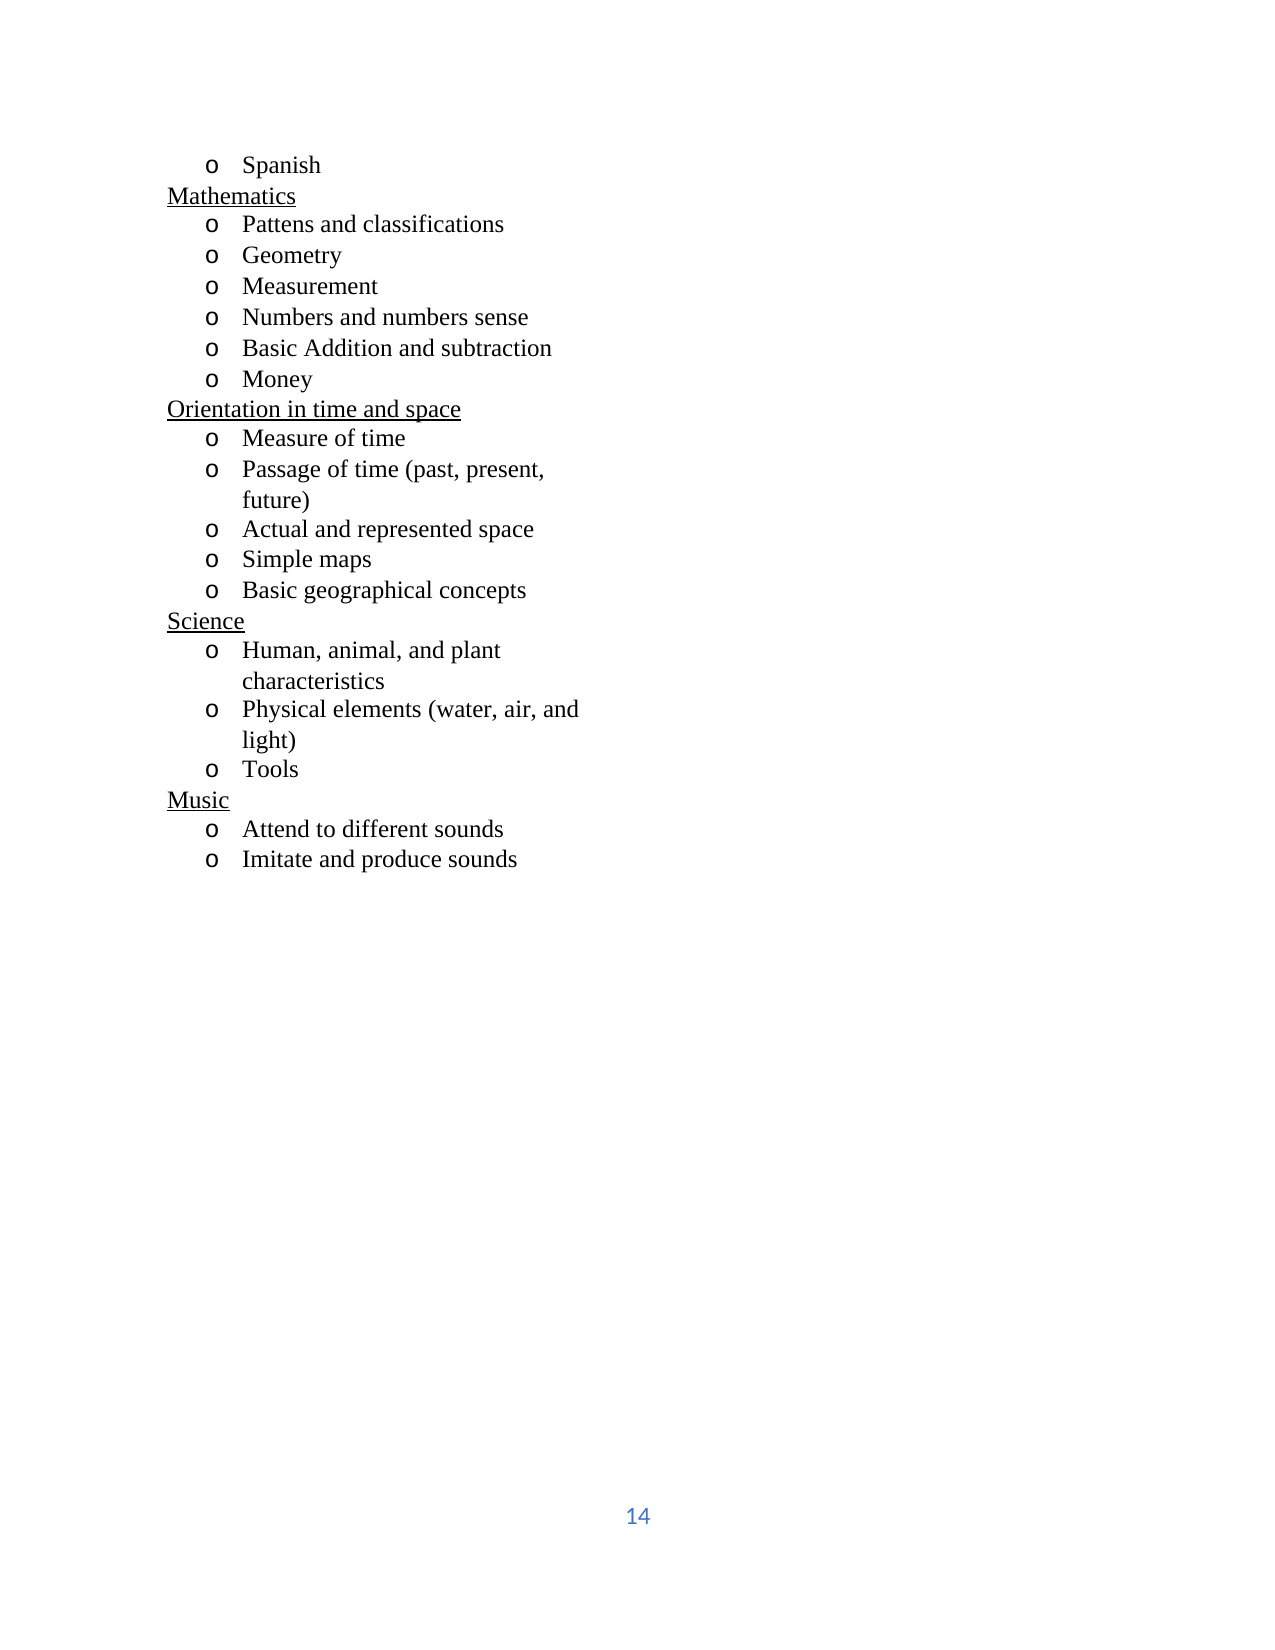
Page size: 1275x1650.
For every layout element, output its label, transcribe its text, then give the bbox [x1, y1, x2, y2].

list Basic geographical concepts [204, 575, 600, 606]
list Geometry [204, 240, 600, 271]
text Orientation in time and space [167, 394, 600, 423]
list Money [204, 364, 600, 394]
list Simple maps [204, 544, 600, 575]
list Measurement [204, 271, 600, 302]
list Spanish [204, 150, 600, 181]
list Attend to different sounds [204, 814, 600, 844]
list Pattens and classifications [204, 209, 600, 240]
list Measure of time [204, 423, 600, 454]
list Physical elements (water, air, and light) [204, 694, 600, 754]
list Passage of time (past, present, future) [204, 454, 600, 514]
list Imitate and produce sounds [204, 844, 600, 875]
list Actual and represented space [204, 514, 600, 544]
text Mathematics [167, 181, 600, 209]
list Numbers and numbers sense [204, 302, 600, 333]
text Music [167, 785, 600, 814]
text Science [167, 606, 600, 635]
list Human, animal, and plant characteristics [204, 635, 600, 694]
list Basic Addition and subtraction [204, 333, 600, 364]
list Tools [204, 754, 600, 785]
